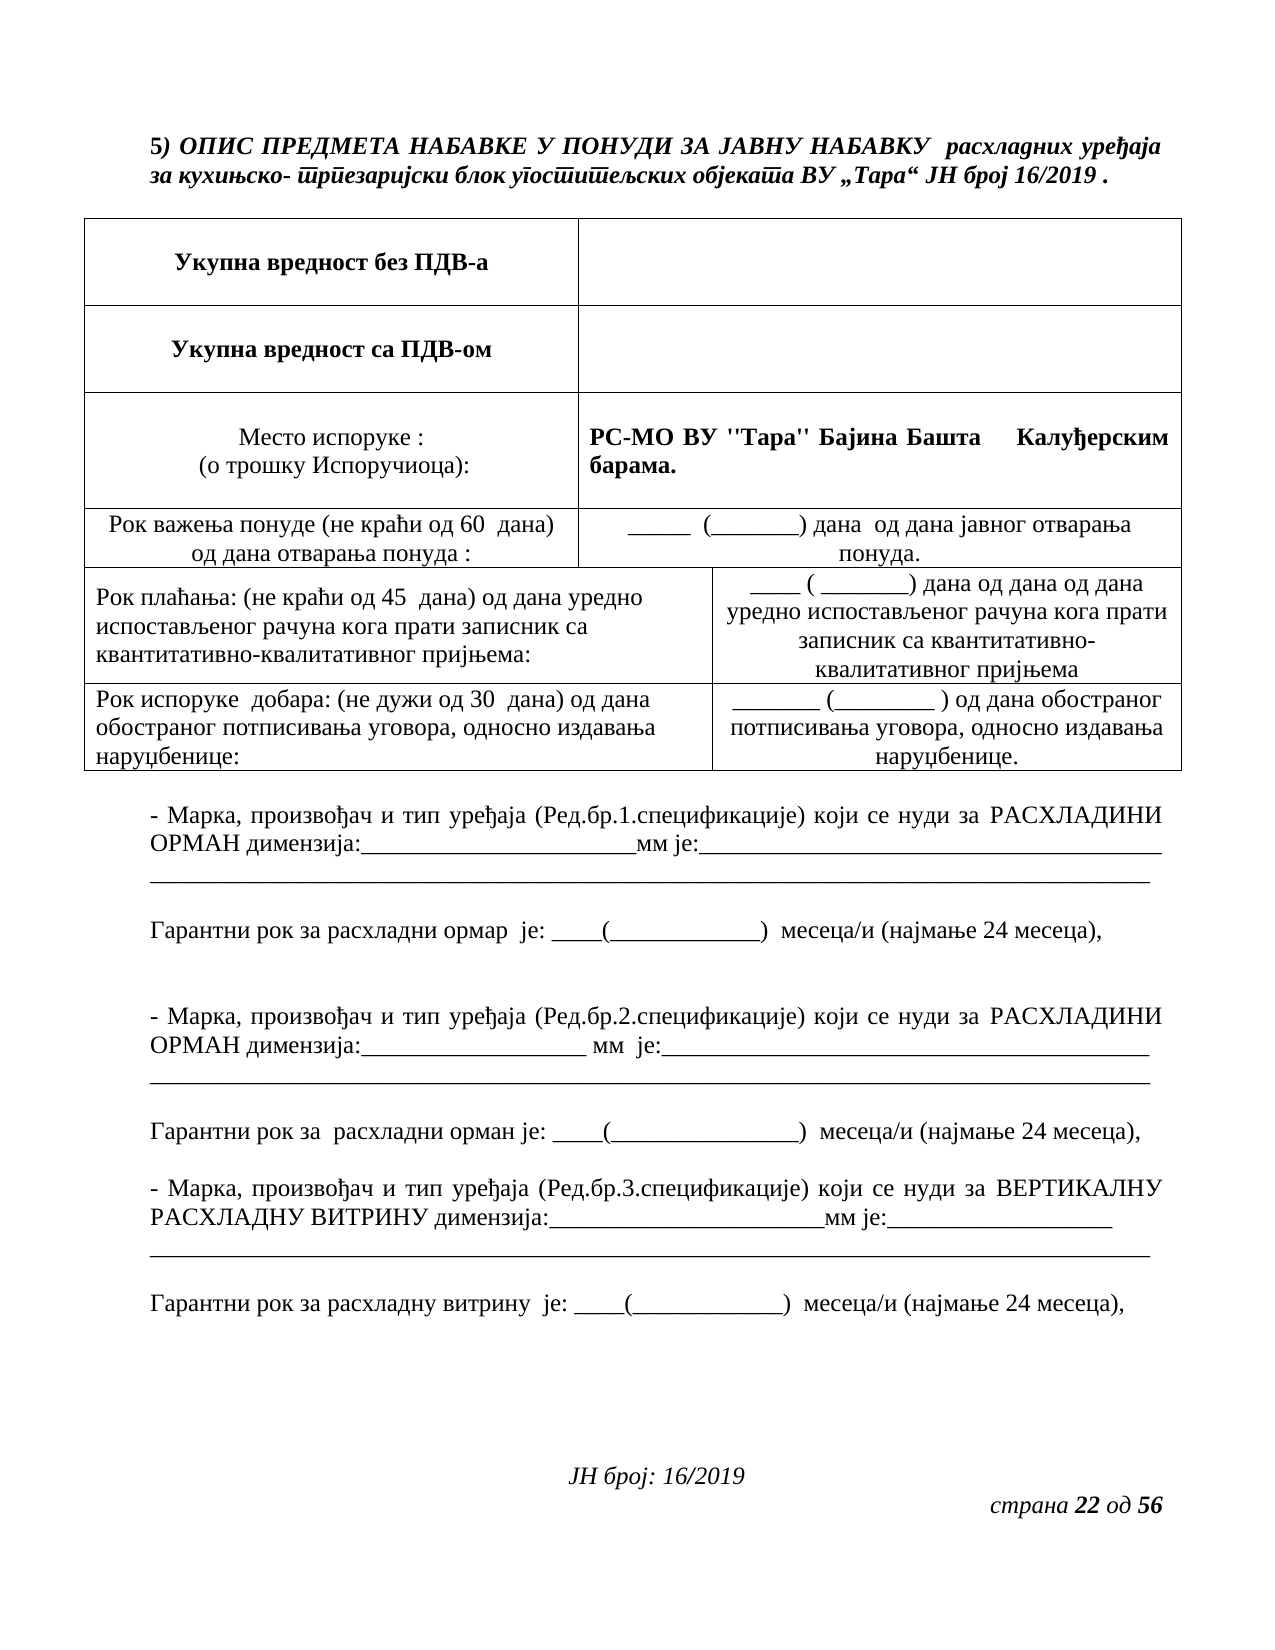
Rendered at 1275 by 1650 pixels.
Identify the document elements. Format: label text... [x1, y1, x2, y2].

text Гарантни рок за расхладни орман је: ____(_______________) месеца/и (најмање 24 месеца), [150, 1116, 1162, 1145]
table_cell РС-МО ВУ ''Тара'' Бајина Башта Калуђерским барама. [579, 393, 1181, 508]
text - Марка, произвођач и тип уређаја (Ред.бр.3.спецификације) који се нуди за ВЕРТИКАЛНУ РАСХЛАДНУ ВИТРИНУ димензија:______________________мм је:__________________ [150, 1173, 1162, 1231]
table_cell _____ (_______) дана од дана јавног отварања понуда. [579, 509, 1181, 567]
table_cell ____ ( _______) дана од дана од дана уредно испостављеног рачуна кога прати записник са квантитативно-квалитативног пријњема [713, 568, 1181, 683]
table_cell Рок важења понуде (не краћи од 60 дана) од дана отварања понуда : [85, 509, 578, 567]
text ________________________________________________________________________________ [150, 1058, 1162, 1087]
text - Марка, произвођач и тип уређаја (Ред.бр.1.спецификације) који се нуди за РАСХЛАДИНИ ОРМАН димензија:______________________мм је:_____________________________________ [150, 800, 1162, 857]
text 5) ОПИС ПРЕДМЕТА НАБАВКЕ У ПОНУДИ ЗА ЈАВНУ НАБАВКУ расхладних уређаја за кухињско- трпезаријски блок угоститељских објеката ВУ „Тара“ ЈН број 16/2019 . [150, 131, 1162, 189]
table_header Укупна вредност без ПДВ-а [85, 219, 578, 305]
table_header [579, 219, 1181, 305]
text - Марка, произвођач и тип уређаја (Ред.бр.2.спецификације) који се нуди за РАСХЛАДИНИ ОРМАН димензија:__________________ мм је:_______________________________________ [150, 1001, 1162, 1058]
table_cell [579, 306, 1181, 392]
table_cell Место испоруке : (о трошку Испоручиоца): [85, 393, 578, 508]
text ________________________________________________________________________________ [150, 857, 1162, 886]
table_cell Рок плаћања: (не краћи од 45 дана) од дана уредно испостављеног рачуна кога прати записник са квантитативно-квалитативног пријњема: [85, 568, 712, 683]
table_cell _______ (________ ) од дана обостраног потписивања уговора, односно издавања наруџбенице. [713, 684, 1181, 770]
table_cell Рок испоруке добара: (не дужи од 30 дана) од дана обостраног потписивања уговора, односно издавања наруџбенице: [85, 684, 712, 770]
table_cell Укупна вредност са ПДВ-ом [85, 306, 578, 392]
text ________________________________________________________________________________ [150, 1231, 1162, 1260]
text Гарантни рок за расхладни ормар је: ____(____________) месеца/и (најмање 24 месеца), [150, 915, 1162, 943]
text Гарантни рок за расхладну витрину је: ____(____________) месеца/и (најмање 24 месеца), [150, 1288, 1162, 1317]
